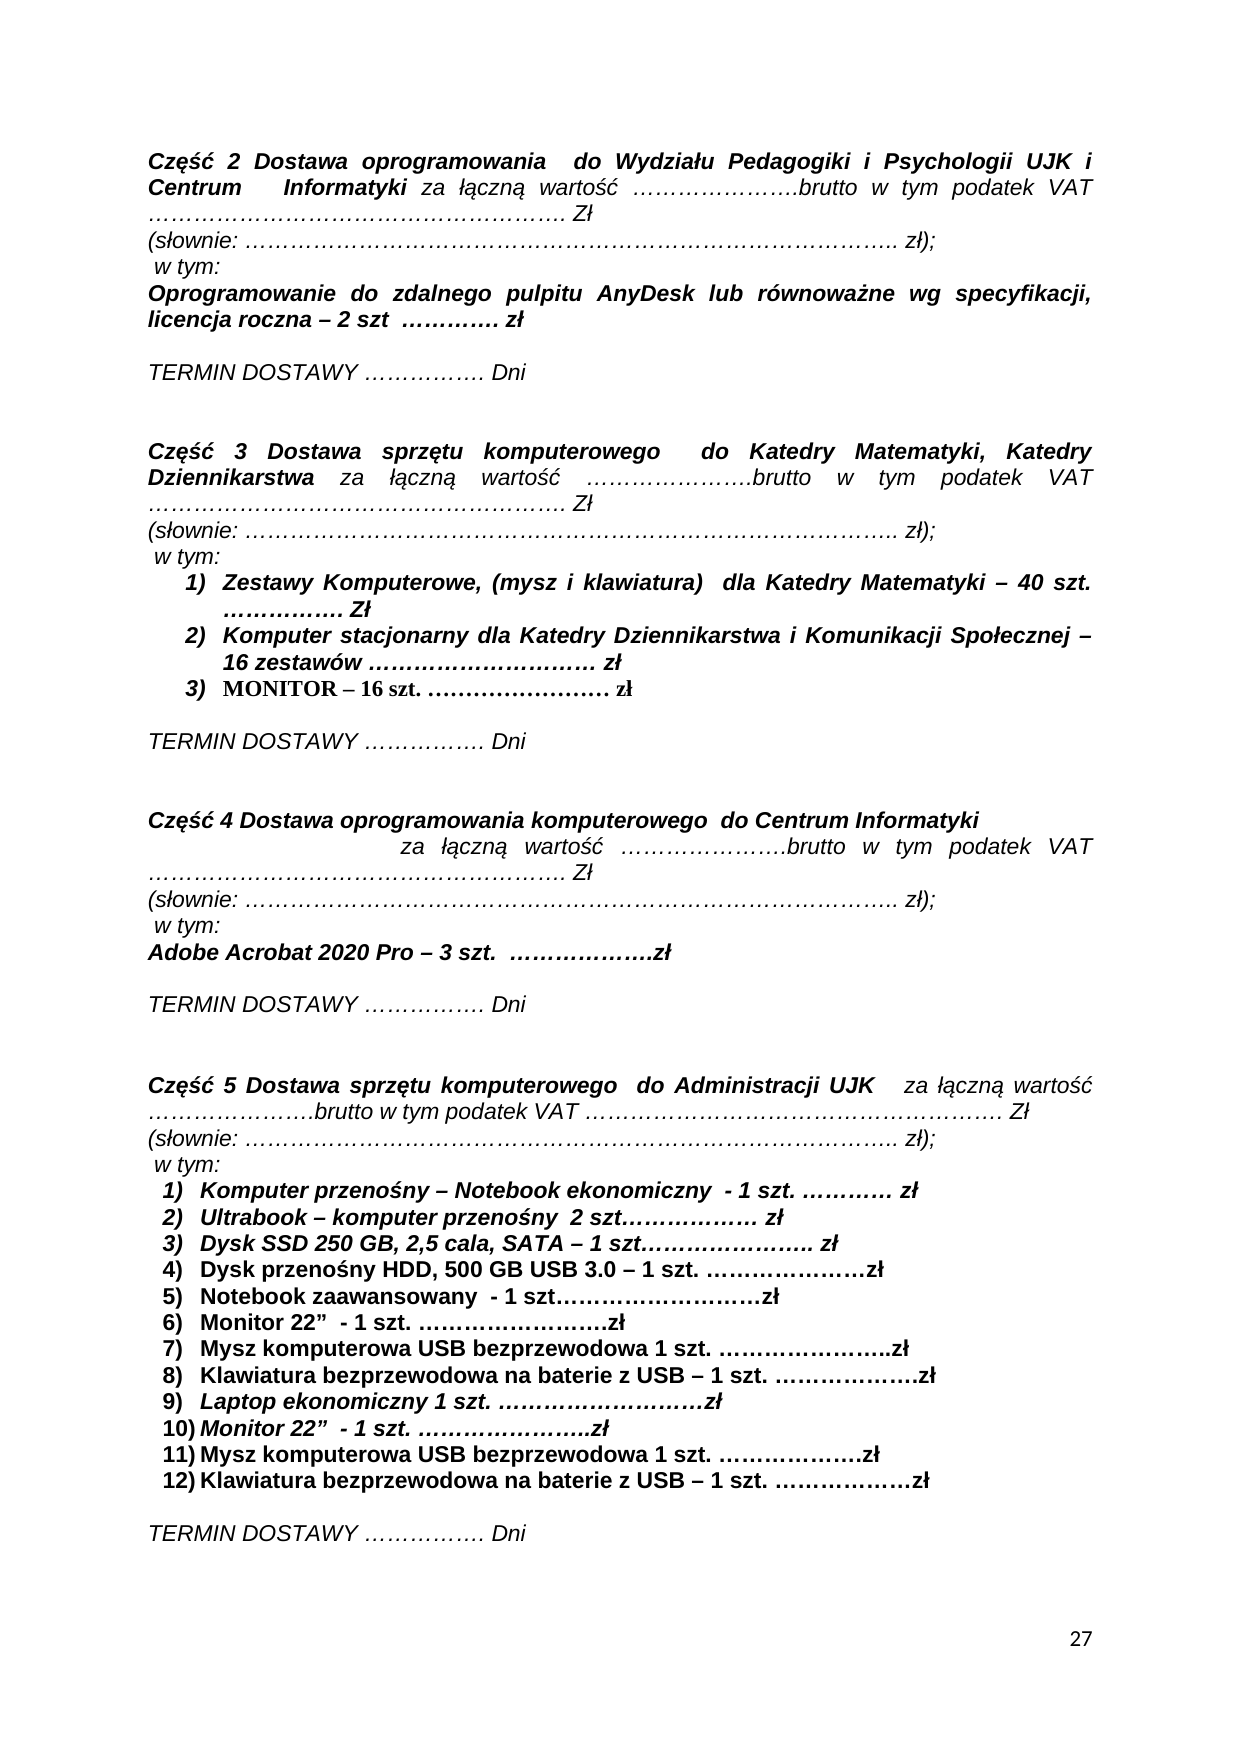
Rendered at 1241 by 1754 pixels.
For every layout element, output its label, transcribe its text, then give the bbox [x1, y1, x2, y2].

text (słownie: ………………………………………………………………………….. zł); [148, 227, 1092, 253]
text Oprogramowanie do zdalnego pulpitu AnyDesk lub równoważne wg specyfikacji, licencja roczna – 2 szt …………. zł [148, 279, 1092, 332]
list Mysz komputerowa USB bezprzewodowa 1 szt. …………………..zł [162, 1335, 1092, 1362]
text w tym: [148, 543, 1092, 569]
list Ultrabook – komputer przenośny 2 szt……………… zł [162, 1204, 1092, 1230]
text (słownie: ………………………………………………………………………….. zł); [148, 886, 1092, 912]
list Komputer stacjonarny dla Katedry Dziennikarstwa i Komunikacji Społecznej – 16 zestawów ………………………… zł [185, 622, 1092, 675]
text TERMIN DOSTAWY ……………. Dni [148, 728, 1092, 754]
text Adobe Acrobat 2020 Pro – 3 szt. ……………….zł [148, 938, 1092, 965]
list Monitor 22” - 1 szt. …………………….zł [162, 1309, 1092, 1335]
list Monitor 22” - 1 szt. …………………..zł [162, 1414, 1092, 1441]
text w tym: [148, 1151, 1092, 1177]
list Dysk przenośny HDD, 500 GB USB 3.0 – 1 szt. …………………zł [162, 1256, 1092, 1283]
text (słownie: ………………………………………………………………………….. zł); [148, 517, 1092, 543]
list MONITOR – 16 szt. …………………… zł [185, 675, 1092, 701]
text Część 3 Dostawa sprzętu komputerowego do Katedry Matematyki, Katedry Dziennikarstwa za łączną wartość ………………….brutto w tym podatek VAT ………………………………………………. Zł [148, 438, 1092, 517]
text za łączną wartość ………………….brutto w tym podatek VAT ………………………………………………. Zł [148, 833, 1092, 886]
text TERMIN DOSTAWY ……………. Dni [148, 1520, 1092, 1546]
list Klawiatura bezprzewodowa na baterie z USB – 1 szt. ……………….zł [162, 1362, 1092, 1388]
text TERMIN DOSTAWY ……………. Dni [148, 991, 1092, 1017]
list Komputer przenośny – Notebook ekonomiczny - 1 szt. ………… zł [162, 1177, 1092, 1204]
list Zestawy Komputerowe, (mysz i klawiatura) dla Katedry Matematyki – 40 szt. ……………. Zł [185, 569, 1092, 622]
list Laptop ekonomiczny 1 szt. ………………………zł [162, 1388, 1092, 1414]
text Część 5 Dostawa sprzętu komputerowego do Administracji UJK za łączną wartość ………………….brutto w tym podatek VAT ………………………………………………. Zł [148, 1072, 1092, 1124]
text TERMIN DOSTAWY ……………. Dni [148, 358, 1092, 385]
text Część 4 Dostawa oprogramowania komputerowego do Centrum Informatyki [148, 807, 1092, 833]
list Mysz komputerowa USB bezprzewodowa 1 szt. ……………….zł [162, 1441, 1092, 1467]
text (słownie: ………………………………………………………………………….. zł); [148, 1124, 1092, 1151]
list Notebook zaawansowany - 1 szt………………………zł [162, 1283, 1092, 1309]
list Klawiatura bezprzewodowa na baterie z USB – 1 szt. ………………zł [162, 1467, 1092, 1493]
list Dysk SSD 250 GB, 2,5 cala, SATA – 1 szt………………….. zł [162, 1230, 1092, 1256]
text w tym: [148, 912, 1092, 938]
text Część 2 Dostawa oprogramowania do Wydziału Pedagogiki i Psychologii UJK i Centrum Informatyki za łączną wartość ………………….brutto w tym podatek VAT ………………………………………………. Zł [148, 148, 1092, 227]
text w tym: [148, 253, 1092, 279]
